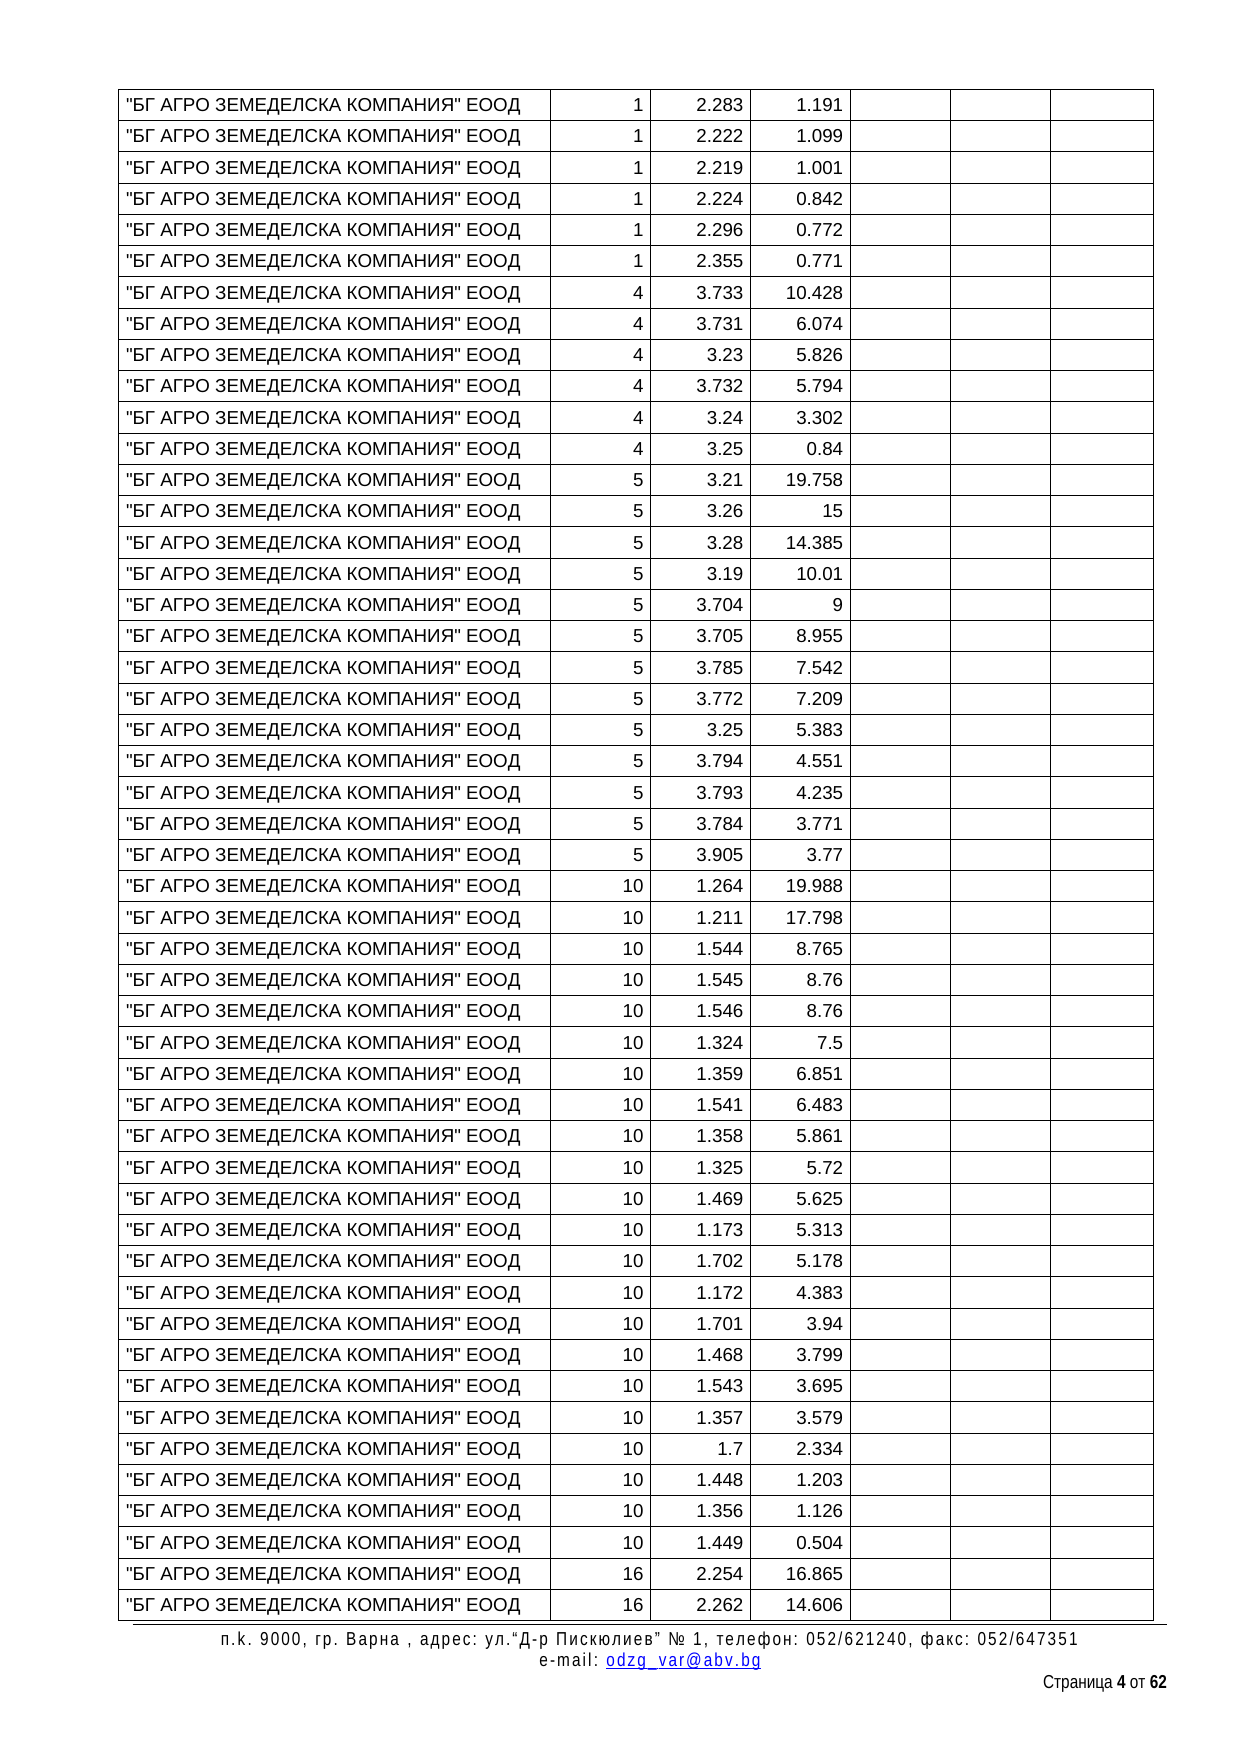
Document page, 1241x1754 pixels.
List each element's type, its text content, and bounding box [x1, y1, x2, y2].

table_cell "БГ АГРО ЗЕМЕДЕЛСКА КОМПАНИЯ" ЕООД [119, 590, 550, 620]
table_cell [851, 840, 950, 870]
table_cell [951, 277, 1050, 307]
table_cell 1.544 [651, 934, 750, 964]
table_cell [1051, 277, 1153, 307]
table_cell 5.826 [751, 340, 850, 370]
table_cell 2.262 [651, 1590, 750, 1620]
table_cell [1051, 246, 1153, 276]
table_cell [1051, 809, 1153, 839]
table_cell [851, 277, 950, 307]
table_cell [1051, 184, 1153, 214]
table_cell [951, 652, 1050, 682]
table_cell 1 [551, 246, 650, 276]
table_cell [951, 1277, 1050, 1307]
table_cell [851, 1246, 950, 1276]
table_cell [851, 1059, 950, 1089]
table_cell [951, 777, 1050, 807]
table_cell [851, 746, 950, 776]
table_cell [951, 996, 1050, 1026]
table_cell [1051, 1184, 1153, 1214]
table_cell "БГ АГРО ЗЕМЕДЕЛСКА КОМПАНИЯ" ЕООД [119, 434, 550, 464]
table_cell 3.705 [651, 621, 750, 651]
table_cell 10 [551, 1527, 650, 1557]
table_cell 2.283 [651, 90, 750, 120]
table_cell [951, 1090, 1050, 1120]
table_cell 2.334 [751, 1434, 850, 1464]
table_cell [1051, 1527, 1153, 1557]
table_cell "БГ АГРО ЗЕМЕДЕЛСКА КОМПАНИЯ" ЕООД [119, 559, 550, 589]
table_cell 4.235 [751, 777, 850, 807]
table_cell [951, 340, 1050, 370]
table_cell "БГ АГРО ЗЕМЕДЕЛСКА КОМПАНИЯ" ЕООД [119, 1121, 550, 1151]
table_cell [851, 371, 950, 401]
table_cell [851, 559, 950, 589]
table_cell 3.733 [651, 277, 750, 307]
table_cell [851, 434, 950, 464]
table_cell [851, 527, 950, 557]
table_cell 3.579 [751, 1402, 850, 1432]
table_cell [851, 184, 950, 214]
table_cell [851, 152, 950, 182]
table_cell 3.704 [651, 590, 750, 620]
table_cell 4.551 [751, 746, 850, 776]
table_cell "БГ АГРО ЗЕМЕДЕЛСКА КОМПАНИЯ" ЕООД [119, 465, 550, 495]
table_cell [1051, 1340, 1153, 1370]
table_cell [851, 496, 950, 526]
table_cell 3.28 [651, 527, 750, 557]
table_cell 1.203 [751, 1465, 850, 1495]
table_cell [851, 1371, 950, 1401]
table_cell 10 [551, 1215, 650, 1245]
table_cell 10 [551, 871, 650, 901]
table_cell 3.77 [751, 840, 850, 870]
table_cell 5 [551, 465, 650, 495]
table_cell [951, 965, 1050, 995]
table_cell 10 [551, 1027, 650, 1057]
table_cell "БГ АГРО ЗЕМЕДЕЛСКА КОМПАНИЯ" ЕООД [119, 1402, 550, 1432]
table_cell 3.302 [751, 402, 850, 432]
table_cell [951, 1559, 1050, 1589]
table_cell 0.842 [751, 184, 850, 214]
table_cell [1051, 1434, 1153, 1464]
table_cell [851, 90, 950, 120]
table_cell [851, 1402, 950, 1432]
table_cell [851, 1465, 950, 1495]
table_cell [1051, 871, 1153, 901]
table_cell 10 [551, 1340, 650, 1370]
table_cell 5 [551, 809, 650, 839]
table_cell "БГ АГРО ЗЕМЕДЕЛСКА КОМПАНИЯ" ЕООД [119, 340, 550, 370]
table_cell 16 [551, 1590, 650, 1620]
table_cell "БГ АГРО ЗЕМЕДЕЛСКА КОМПАНИЯ" ЕООД [119, 902, 550, 932]
table_cell 10 [551, 1090, 650, 1120]
table_cell [851, 1184, 950, 1214]
table_cell [851, 1090, 950, 1120]
table_cell "БГ АГРО ЗЕМЕДЕЛСКА КОМПАНИЯ" ЕООД [119, 1277, 550, 1307]
table_cell "БГ АГРО ЗЕМЕДЕЛСКА КОМПАНИЯ" ЕООД [119, 777, 550, 807]
table_cell "БГ АГРО ЗЕМЕДЕЛСКА КОМПАНИЯ" ЕООД [119, 1090, 550, 1120]
table_cell "БГ АГРО ЗЕМЕДЕЛСКА КОМПАНИЯ" ЕООД [119, 746, 550, 776]
table_cell [1051, 121, 1153, 151]
table_cell [851, 1434, 950, 1464]
table_cell [1051, 309, 1153, 339]
table_cell 10 [551, 1152, 650, 1182]
table_cell [951, 434, 1050, 464]
table_cell [851, 965, 950, 995]
table_cell [1051, 1090, 1153, 1120]
table_cell [951, 1309, 1050, 1339]
table_cell 16 [551, 1559, 650, 1589]
table_cell 5 [551, 746, 650, 776]
table_cell 5.625 [751, 1184, 850, 1214]
table_cell 1.099 [751, 121, 850, 151]
table_cell [1051, 715, 1153, 745]
table_cell 5 [551, 840, 650, 870]
table_cell [951, 121, 1050, 151]
table_cell [851, 1559, 950, 1589]
table_cell 5.313 [751, 1215, 850, 1245]
table_cell 1.325 [651, 1152, 750, 1182]
table_cell [951, 559, 1050, 589]
table_cell [851, 465, 950, 495]
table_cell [119, 1590, 550, 1620]
table_cell 6.851 [751, 1059, 850, 1089]
table_cell 19.758 [751, 465, 850, 495]
table_cell 3.24 [651, 402, 750, 432]
table_cell [951, 90, 1050, 120]
table_cell [1051, 1027, 1153, 1057]
table_cell [951, 1527, 1050, 1557]
table_cell 1.7 [651, 1434, 750, 1464]
table_cell 4 [551, 402, 650, 432]
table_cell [119, 121, 550, 151]
table_cell [951, 1152, 1050, 1182]
table_cell [1051, 215, 1153, 245]
table_cell [951, 246, 1050, 276]
table_cell 5.383 [751, 715, 850, 745]
table_cell 17.798 [751, 902, 850, 932]
table_cell "БГ АГРО ЗЕМЕДЕЛСКА КОМПАНИЯ" ЕООД [119, 1340, 550, 1370]
table_cell 5.861 [751, 1121, 850, 1151]
table_cell [851, 340, 950, 370]
table_cell 10 [551, 934, 650, 964]
table_cell 5 [551, 559, 650, 589]
table_cell "БГ АГРО ЗЕМЕДЕЛСКА КОМПАНИЯ" ЕООД [119, 1371, 550, 1401]
table_cell [1051, 371, 1153, 401]
table_cell 6.483 [751, 1090, 850, 1120]
table_cell 14.606 [751, 1590, 850, 1620]
table_cell 10 [551, 1371, 650, 1401]
table_cell [951, 527, 1050, 557]
table_cell [851, 246, 950, 276]
table_cell [1051, 496, 1153, 526]
table_cell "БГ АГРО ЗЕМЕДЕЛСКА КОМПАНИЯ" ЕООД [119, 496, 550, 526]
table_cell 1 [551, 184, 650, 214]
table_cell 10 [551, 1402, 650, 1432]
table_cell [851, 684, 950, 714]
table_cell "БГ АГРО ЗЕМЕДЕЛСКА КОМПАНИЯ" ЕООД [119, 371, 550, 401]
table_cell 1.543 [651, 1371, 750, 1401]
table_cell 3.772 [651, 684, 750, 714]
table_cell [851, 652, 950, 682]
table_cell [851, 777, 950, 807]
table_cell [951, 902, 1050, 932]
table_cell 4 [551, 309, 650, 339]
table_cell [951, 1121, 1050, 1151]
table_cell "БГ АГРО ЗЕМЕДЕЛСКА КОМПАНИЯ" ЕООД [119, 1184, 550, 1214]
table_cell 1.357 [651, 1402, 750, 1432]
table_cell 1 [551, 215, 650, 245]
table_cell 0.772 [751, 215, 850, 245]
table_cell [851, 1309, 950, 1339]
table_cell [951, 871, 1050, 901]
table_cell "БГ АГРО ЗЕМЕДЕЛСКА КОМПАНИЯ" ЕООД [119, 1434, 550, 1464]
table_cell 0.771 [751, 246, 850, 276]
table_cell [951, 215, 1050, 245]
table_cell [951, 1590, 1050, 1620]
table_cell "БГ АГРО ЗЕМЕДЕЛСКА КОМПАНИЯ" ЕООД [119, 277, 550, 307]
table_cell 10.428 [751, 277, 850, 307]
table_cell 5.794 [751, 371, 850, 401]
table_cell "БГ АГРО ЗЕМЕДЕЛСКА КОМПАНИЯ" ЕООД [119, 1152, 550, 1182]
table_cell 1.541 [651, 1090, 750, 1120]
table_cell [1051, 652, 1153, 682]
table_cell [851, 715, 950, 745]
table_cell "БГ АГРО ЗЕМЕДЕЛСКА КОМПАНИЯ" ЕООД [119, 1496, 550, 1526]
table_cell 7.209 [751, 684, 850, 714]
table_cell "БГ АГРО ЗЕМЕДЕЛСКА КОМПАНИЯ" ЕООД [119, 1059, 550, 1089]
table_cell 2.222 [651, 121, 750, 151]
table_cell "БГ АГРО ЗЕМЕДЕЛСКА КОМПАНИЯ" ЕООД [119, 1309, 550, 1339]
table_cell [1051, 1059, 1153, 1089]
table_cell 1.173 [651, 1215, 750, 1245]
table_cell [1051, 777, 1153, 807]
table_cell 1.468 [651, 1340, 750, 1370]
table_cell [951, 496, 1050, 526]
table_cell 2.219 [651, 152, 750, 182]
table_cell [851, 309, 950, 339]
table_cell "БГ АГРО ЗЕМЕДЕЛСКА КОМПАНИЯ" ЕООД [119, 871, 550, 901]
table_cell "БГ АГРО ЗЕМЕДЕЛСКА КОМПАНИЯ" ЕООД [119, 215, 550, 245]
table_cell [951, 371, 1050, 401]
table_cell 16.865 [751, 1559, 850, 1589]
table_cell 1.191 [751, 90, 850, 120]
table_cell [1051, 340, 1153, 370]
table_cell 9 [751, 590, 850, 620]
table_cell 5.178 [751, 1246, 850, 1276]
table_cell [1051, 90, 1153, 120]
table_cell 5 [551, 527, 650, 557]
table_cell [951, 1027, 1050, 1057]
table_cell 1 [551, 152, 650, 182]
table_cell 1.126 [751, 1496, 850, 1526]
table_cell "БГ АГРО ЗЕМЕДЕЛСКА КОМПАНИЯ" ЕООД [119, 1559, 550, 1589]
table_cell [1051, 1215, 1153, 1245]
table_cell 3.19 [651, 559, 750, 589]
table_cell [851, 1527, 950, 1557]
table_cell 3.905 [651, 840, 750, 870]
table_cell 3.695 [751, 1371, 850, 1401]
table_cell 1.356 [651, 1496, 750, 1526]
table_cell [851, 1590, 950, 1620]
table_cell 10 [551, 1184, 650, 1214]
table_cell 3.23 [651, 340, 750, 370]
table_cell 10 [551, 1121, 650, 1151]
table_cell 3.21 [651, 465, 750, 495]
table_cell [1051, 1277, 1153, 1307]
table_cell "БГ АГРО ЗЕМЕДЕЛСКА КОМПАНИЯ" ЕООД [119, 684, 550, 714]
table_cell "БГ АГРО ЗЕМЕДЕЛСКА КОМПАНИЯ" ЕООД [119, 402, 550, 432]
table_cell 5 [551, 496, 650, 526]
table_cell "БГ АГРО ЗЕМЕДЕЛСКА КОМПАНИЯ" ЕООД [119, 309, 550, 339]
table_cell [951, 590, 1050, 620]
table_cell [851, 1340, 950, 1370]
table_cell 1.172 [651, 1277, 750, 1307]
table_cell [951, 465, 1050, 495]
table_cell [851, 902, 950, 932]
table_cell [951, 1184, 1050, 1214]
table_cell [1051, 684, 1153, 714]
table_cell [1051, 1402, 1153, 1432]
table_cell "БГ АГРО ЗЕМЕДЕЛСКА КОМПАНИЯ" ЕООД [119, 965, 550, 995]
table_cell [851, 1496, 950, 1526]
table_cell "БГ АГРО ЗЕМЕДЕЛСКА КОМПАНИЯ" ЕООД [119, 1527, 550, 1557]
table_cell 14.385 [751, 527, 850, 557]
table_cell 8.76 [751, 996, 850, 1026]
table_cell 3.26 [651, 496, 750, 526]
table_cell 10 [551, 1465, 650, 1495]
table_cell "БГ АГРО ЗЕМЕДЕЛСКА КОМПАНИЯ" ЕООД [119, 184, 550, 214]
table_cell 15 [751, 496, 850, 526]
table_cell "БГ АГРО ЗЕМЕДЕЛСКА КОМПАНИЯ" ЕООД [119, 1027, 550, 1057]
table_cell [951, 1402, 1050, 1432]
table_cell [1051, 840, 1153, 870]
table_cell [851, 402, 950, 432]
table_cell 3.25 [651, 434, 750, 464]
table_cell 1.359 [651, 1059, 750, 1089]
table_cell 4 [551, 340, 650, 370]
table_cell 3.731 [651, 309, 750, 339]
table_cell [1051, 934, 1153, 964]
table_cell [1051, 1559, 1153, 1589]
table_cell [851, 809, 950, 839]
table_cell 1.449 [651, 1527, 750, 1557]
table_cell 1.702 [651, 1246, 750, 1276]
table_cell 1.264 [651, 871, 750, 901]
table_cell [851, 215, 950, 245]
table_cell [851, 1277, 950, 1307]
table_cell 19.988 [751, 871, 850, 901]
table_cell 10 [551, 902, 650, 932]
table_cell [1051, 1152, 1153, 1182]
table_cell "БГ АГРО ЗЕМЕДЕЛСКА КОМПАНИЯ" ЕООД [119, 152, 550, 182]
table_cell [851, 1215, 950, 1245]
table_cell 3.732 [651, 371, 750, 401]
table_cell 5.72 [751, 1152, 850, 1182]
table_cell 1.211 [651, 902, 750, 932]
table_cell [1051, 1309, 1153, 1339]
table_cell [951, 1059, 1050, 1089]
table_cell 1 [551, 121, 650, 151]
table_cell 5 [551, 621, 650, 651]
table_cell "БГ АГРО ЗЕМЕДЕЛСКА КОМПАНИЯ" ЕООД [119, 934, 550, 964]
table_cell [951, 309, 1050, 339]
table_cell 4 [551, 434, 650, 464]
table_cell 1.448 [651, 1465, 750, 1495]
table_cell 10 [551, 1277, 650, 1307]
table_cell [1051, 527, 1153, 557]
table_cell [1051, 152, 1153, 182]
table_cell [1051, 1371, 1153, 1401]
table_cell [951, 809, 1050, 839]
table_cell "БГ АГРО ЗЕМЕДЕЛСКА КОМПАНИЯ" ЕООД [119, 996, 550, 1026]
table_cell 1.545 [651, 965, 750, 995]
table_cell 0.504 [751, 1527, 850, 1557]
table_cell [851, 621, 950, 651]
table_cell 2.224 [651, 184, 750, 214]
table_cell 4.383 [751, 1277, 850, 1307]
table_cell 10 [551, 996, 650, 1026]
table_cell [951, 1465, 1050, 1495]
table_cell 1.469 [651, 1184, 750, 1214]
table_cell 1.358 [651, 1121, 750, 1151]
table_cell "БГ АГРО ЗЕМЕДЕЛСКА КОМПАНИЯ" ЕООД [119, 840, 550, 870]
table_cell 3.794 [651, 746, 750, 776]
table_cell [1051, 590, 1153, 620]
table_cell 1.001 [751, 152, 850, 182]
table_cell "БГ АГРО ЗЕМЕДЕЛСКА КОМПАНИЯ" ЕООД [119, 621, 550, 651]
table_cell [1051, 902, 1153, 932]
table_cell [951, 715, 1050, 745]
table_cell 10 [551, 1434, 650, 1464]
table_cell 2.296 [651, 215, 750, 245]
table_cell [851, 1027, 950, 1057]
table_cell 10 [551, 1246, 650, 1276]
table_cell 10 [551, 1309, 650, 1339]
table_cell 1.701 [651, 1309, 750, 1339]
table_cell 5 [551, 652, 650, 682]
table_cell [951, 1496, 1050, 1526]
table_cell [1051, 1121, 1153, 1151]
table_cell 10 [551, 965, 650, 995]
table_cell 3.799 [751, 1340, 850, 1370]
table_cell [851, 590, 950, 620]
table_cell [1051, 434, 1153, 464]
table_cell [1051, 1590, 1153, 1620]
table_cell [951, 1215, 1050, 1245]
table_cell 3.771 [751, 809, 850, 839]
table_cell 8.765 [751, 934, 850, 964]
table_cell 1.324 [651, 1027, 750, 1057]
table_cell 10.01 [751, 559, 850, 589]
table_cell [1051, 1246, 1153, 1276]
table_cell [1051, 996, 1153, 1026]
table_cell [851, 871, 950, 901]
table_cell 2.254 [651, 1559, 750, 1589]
table_cell "БГ АГРО ЗЕМЕДЕЛСКА КОМПАНИЯ" ЕООД [119, 1215, 550, 1245]
table_cell [851, 121, 950, 151]
table_cell "БГ АГРО ЗЕМЕДЕЛСКА КОМПАНИЯ" ЕООД [119, 1465, 550, 1495]
table_cell [951, 1246, 1050, 1276]
table_cell 10 [551, 1496, 650, 1526]
table_cell [951, 1340, 1050, 1370]
table_cell 5 [551, 684, 650, 714]
table_cell [951, 184, 1050, 214]
table_cell 5 [551, 590, 650, 620]
table_cell 8.955 [751, 621, 850, 651]
table_cell [1051, 621, 1153, 651]
table_cell [1051, 402, 1153, 432]
table_cell 10 [551, 1059, 650, 1089]
table_cell [1051, 746, 1153, 776]
table_cell 3.94 [751, 1309, 850, 1339]
table_cell [851, 1121, 950, 1151]
table_cell [1051, 559, 1153, 589]
table_cell "БГ АГРО ЗЕМЕДЕЛСКА КОМПАНИЯ" ЕООД [119, 715, 550, 745]
table_cell "БГ АГРО ЗЕМЕДЕЛСКА КОМПАНИЯ" ЕООД [119, 246, 550, 276]
table_cell 3.25 [651, 715, 750, 745]
table_cell [951, 934, 1050, 964]
table_cell [951, 152, 1050, 182]
table_cell "БГ АГРО ЗЕМЕДЕЛСКА КОМПАНИЯ" ЕООД [119, 809, 550, 839]
table_cell 4 [551, 371, 650, 401]
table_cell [119, 90, 550, 120]
table_cell 1.546 [651, 996, 750, 1026]
table_cell 7.542 [751, 652, 850, 682]
table_cell [951, 746, 1050, 776]
table_cell [1051, 465, 1153, 495]
table_cell [951, 840, 1050, 870]
table_cell [951, 1434, 1050, 1464]
table_cell 3.784 [651, 809, 750, 839]
table_cell 8.76 [751, 965, 850, 995]
table_cell [851, 996, 950, 1026]
table_cell [851, 1152, 950, 1182]
table_cell 0.84 [751, 434, 850, 464]
table_cell [1051, 1465, 1153, 1495]
table_cell "БГ АГРО ЗЕМЕДЕЛСКА КОМПАНИЯ" ЕООД [119, 652, 550, 682]
table_cell [951, 1371, 1050, 1401]
table_cell "БГ АГРО ЗЕМЕДЕЛСКА КОМПАНИЯ" ЕООД [119, 1246, 550, 1276]
table_cell [1051, 1496, 1153, 1526]
table_cell [951, 621, 1050, 651]
table_cell [1051, 965, 1153, 995]
table_cell "БГ АГРО ЗЕМЕДЕЛСКА КОМПАНИЯ" ЕООД [119, 527, 550, 557]
table_cell 5 [551, 715, 650, 745]
table_cell 5 [551, 777, 650, 807]
table_cell 3.785 [651, 652, 750, 682]
table_cell 2.355 [651, 246, 750, 276]
table_cell [951, 684, 1050, 714]
table_cell 1 [551, 90, 650, 120]
table_cell [851, 934, 950, 964]
table_cell 7.5 [751, 1027, 850, 1057]
table_cell 4 [551, 277, 650, 307]
table_cell 3.793 [651, 777, 750, 807]
table_cell [951, 402, 1050, 432]
table_cell 6.074 [751, 309, 850, 339]
